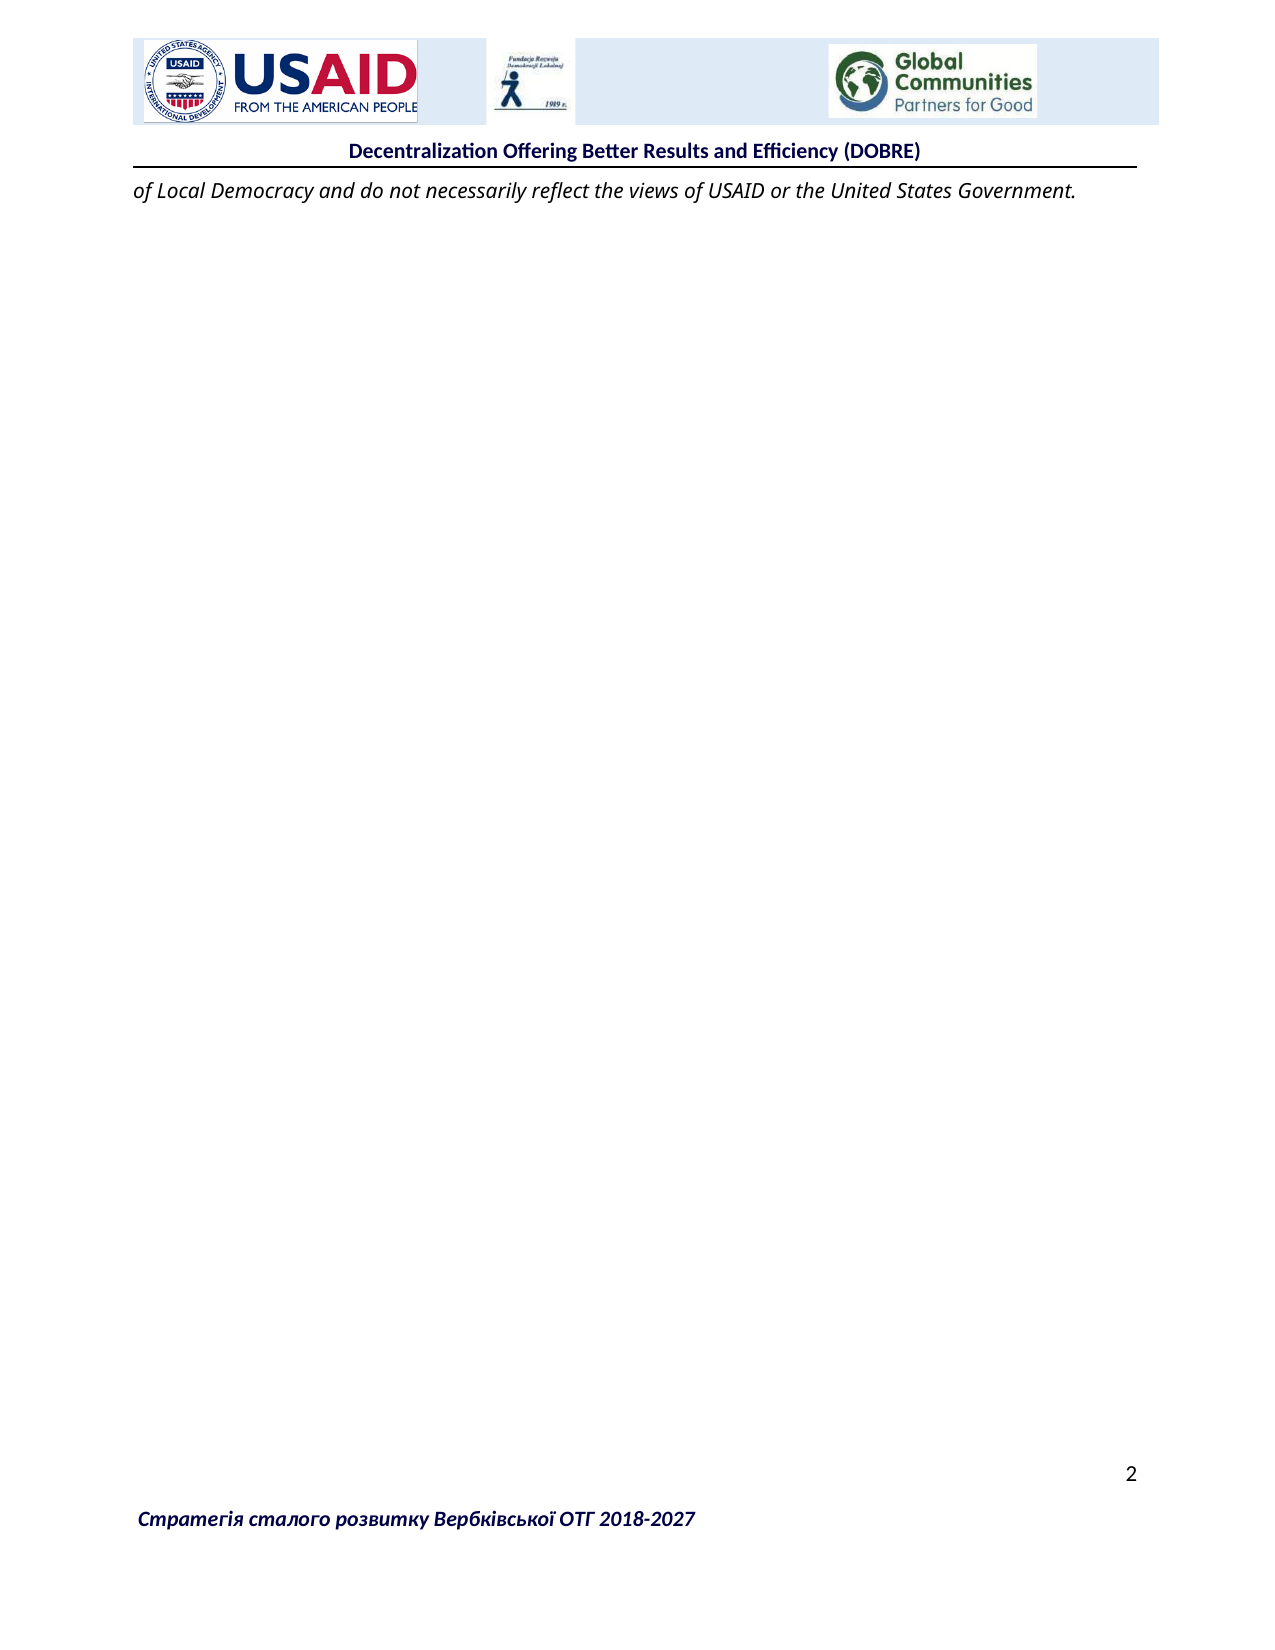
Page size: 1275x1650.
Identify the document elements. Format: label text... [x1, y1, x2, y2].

picture [828, 44, 1038, 118]
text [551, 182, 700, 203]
picture [486, 37, 576, 125]
picture [144, 40, 418, 123]
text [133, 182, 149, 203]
